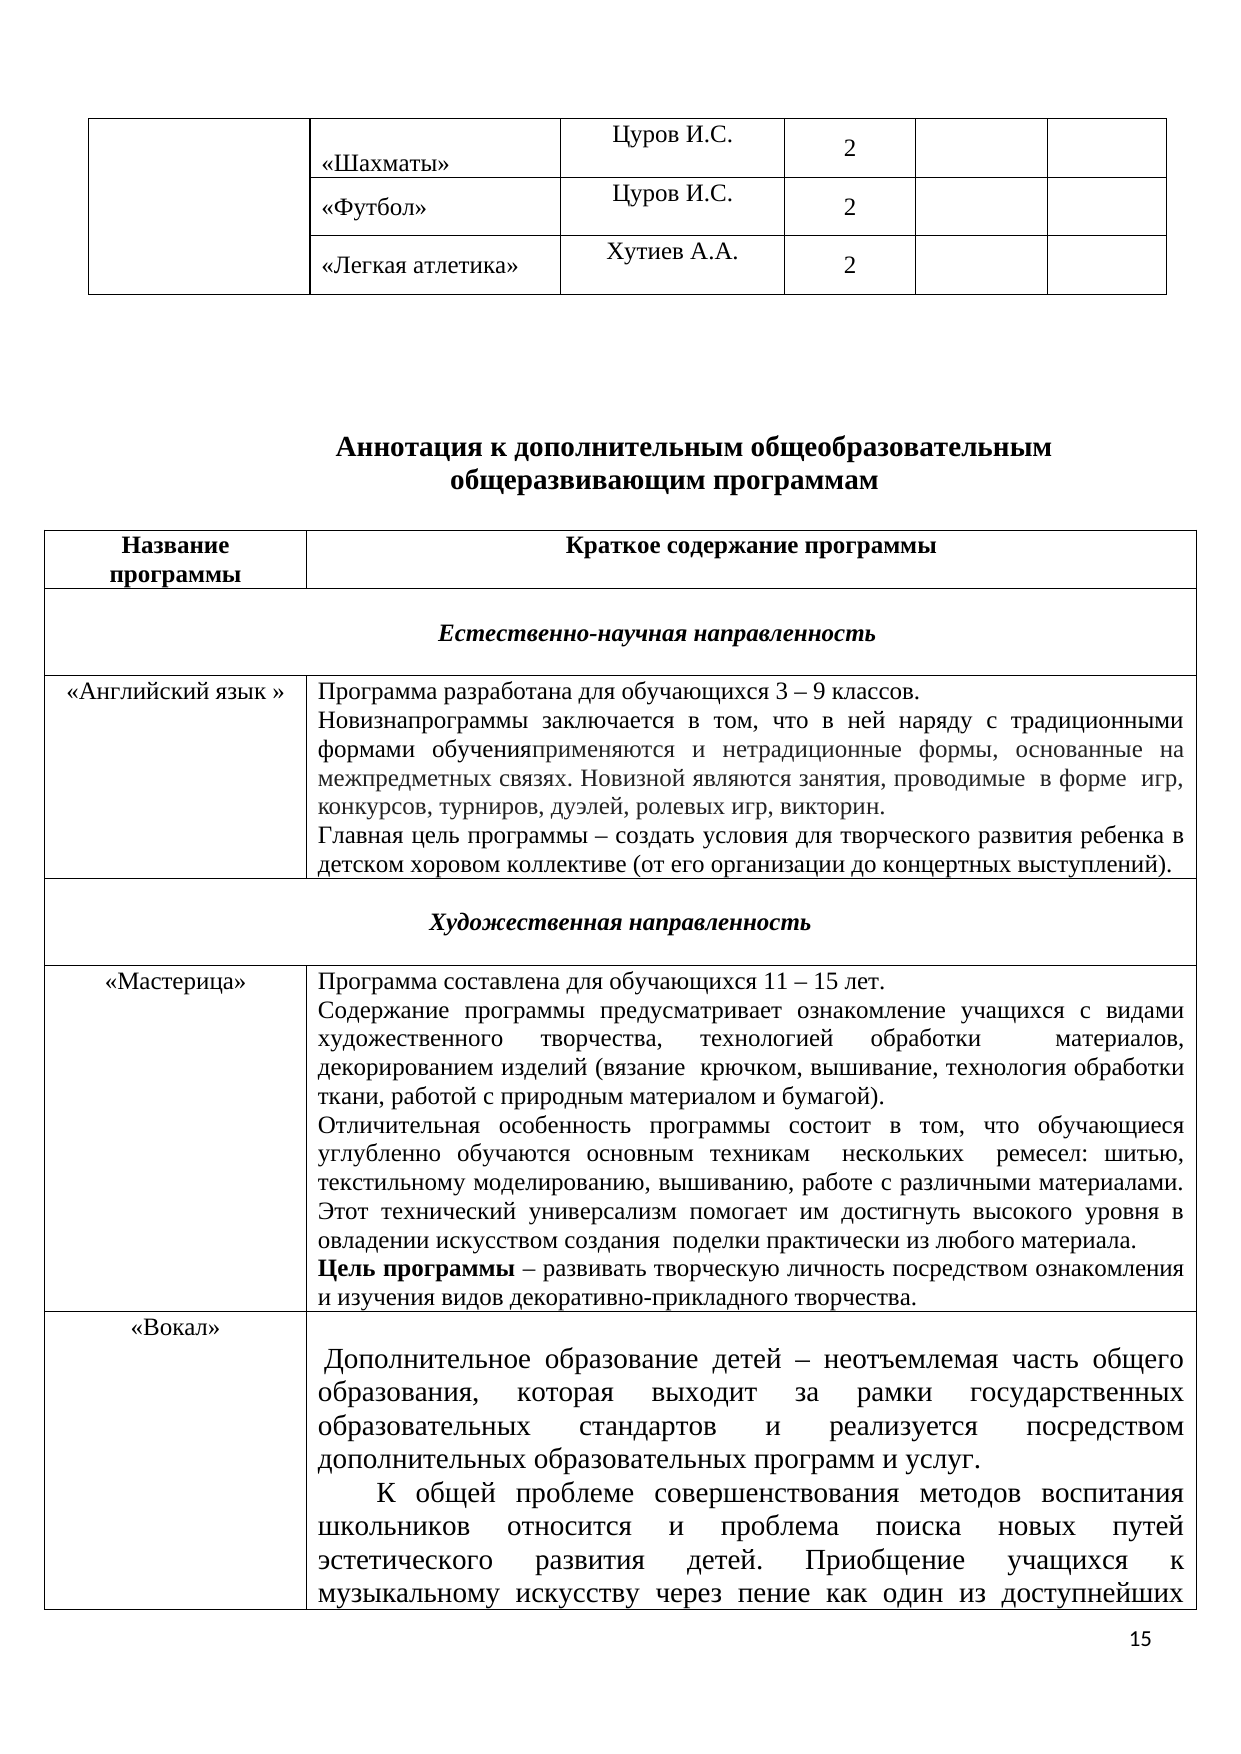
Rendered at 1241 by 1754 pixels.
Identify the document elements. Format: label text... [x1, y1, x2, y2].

table_cell [916, 236, 1047, 294]
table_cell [89, 119, 309, 294]
table_cell 2 [785, 236, 915, 294]
table_cell [1048, 236, 1166, 294]
table_cell Художественная направленность [45, 879, 1196, 965]
table_cell Хутиев А.А. [561, 236, 784, 294]
table_cell Естественно-научная направленность [45, 589, 1196, 675]
table_header Название программы [45, 531, 306, 588]
table_cell Цуров И.С. [561, 119, 784, 177]
table_cell [916, 178, 1047, 235]
table_cell «Легкая атлетика» [311, 236, 560, 294]
table_cell Программа разработана для обучающихся 3 – 9 классов. Новизнапрограммы заключается в том, что в ней наряду с традиционными формами обученияприменяются и нетрадиционные формы, основанные на межпредметных связях. Новизной являются занятия, проводимые в форме игр, конкурсов, турниров, дуэлей, ролевых игр, викторин. Главная цель программы – создать условия для творческого развития ребенка в детском хоровом коллективе (от его организации до концертных выступлений). [307, 676, 1196, 878]
table_cell «Футбол» [311, 178, 560, 235]
table_cell [1048, 119, 1166, 177]
table_cell «Шахматы» [311, 119, 560, 177]
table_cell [307, 1312, 1196, 1609]
text Аннотация к дополнительным общеобразовательным общеразвивающим программам [177, 429, 1152, 496]
table_cell Цуров И.С. [561, 178, 784, 235]
table_cell «Английский язык » [45, 676, 306, 878]
table_cell «Вокал» [45, 1312, 306, 1609]
table_cell «Мастерица» [45, 966, 306, 1311]
table_cell Программа составлена для обучающихся 11 – 15 лет. Содержание программы предусматривает ознакомление учащихся с видами художественного творчества, технологией обработки материалов, декорированием изделий (вязание крючком, вышивание, технология обработки ткани, работой с природным материалом и бумагой). Отличительная особенность программы состоит в том, что обучающиеся углубленно обучаются основным техникам нескольких ремесел: шитью, текстильному моделированию, вышиванию, работе с различными материалами. Этот технический универсализм помогает им достигнуть высокого уровня в овладении искусством создания поделки практически из любого материала. Цель программы – развивать творческую личность посредством ознакомления и изучения видов декоративно-прикладного творчества. [307, 966, 1196, 1311]
table_cell [916, 119, 1047, 177]
table_cell 2 [785, 178, 915, 235]
table_header Краткое содержание программы [307, 531, 1196, 588]
table_cell [1048, 178, 1166, 235]
table_cell 2 [785, 119, 915, 177]
